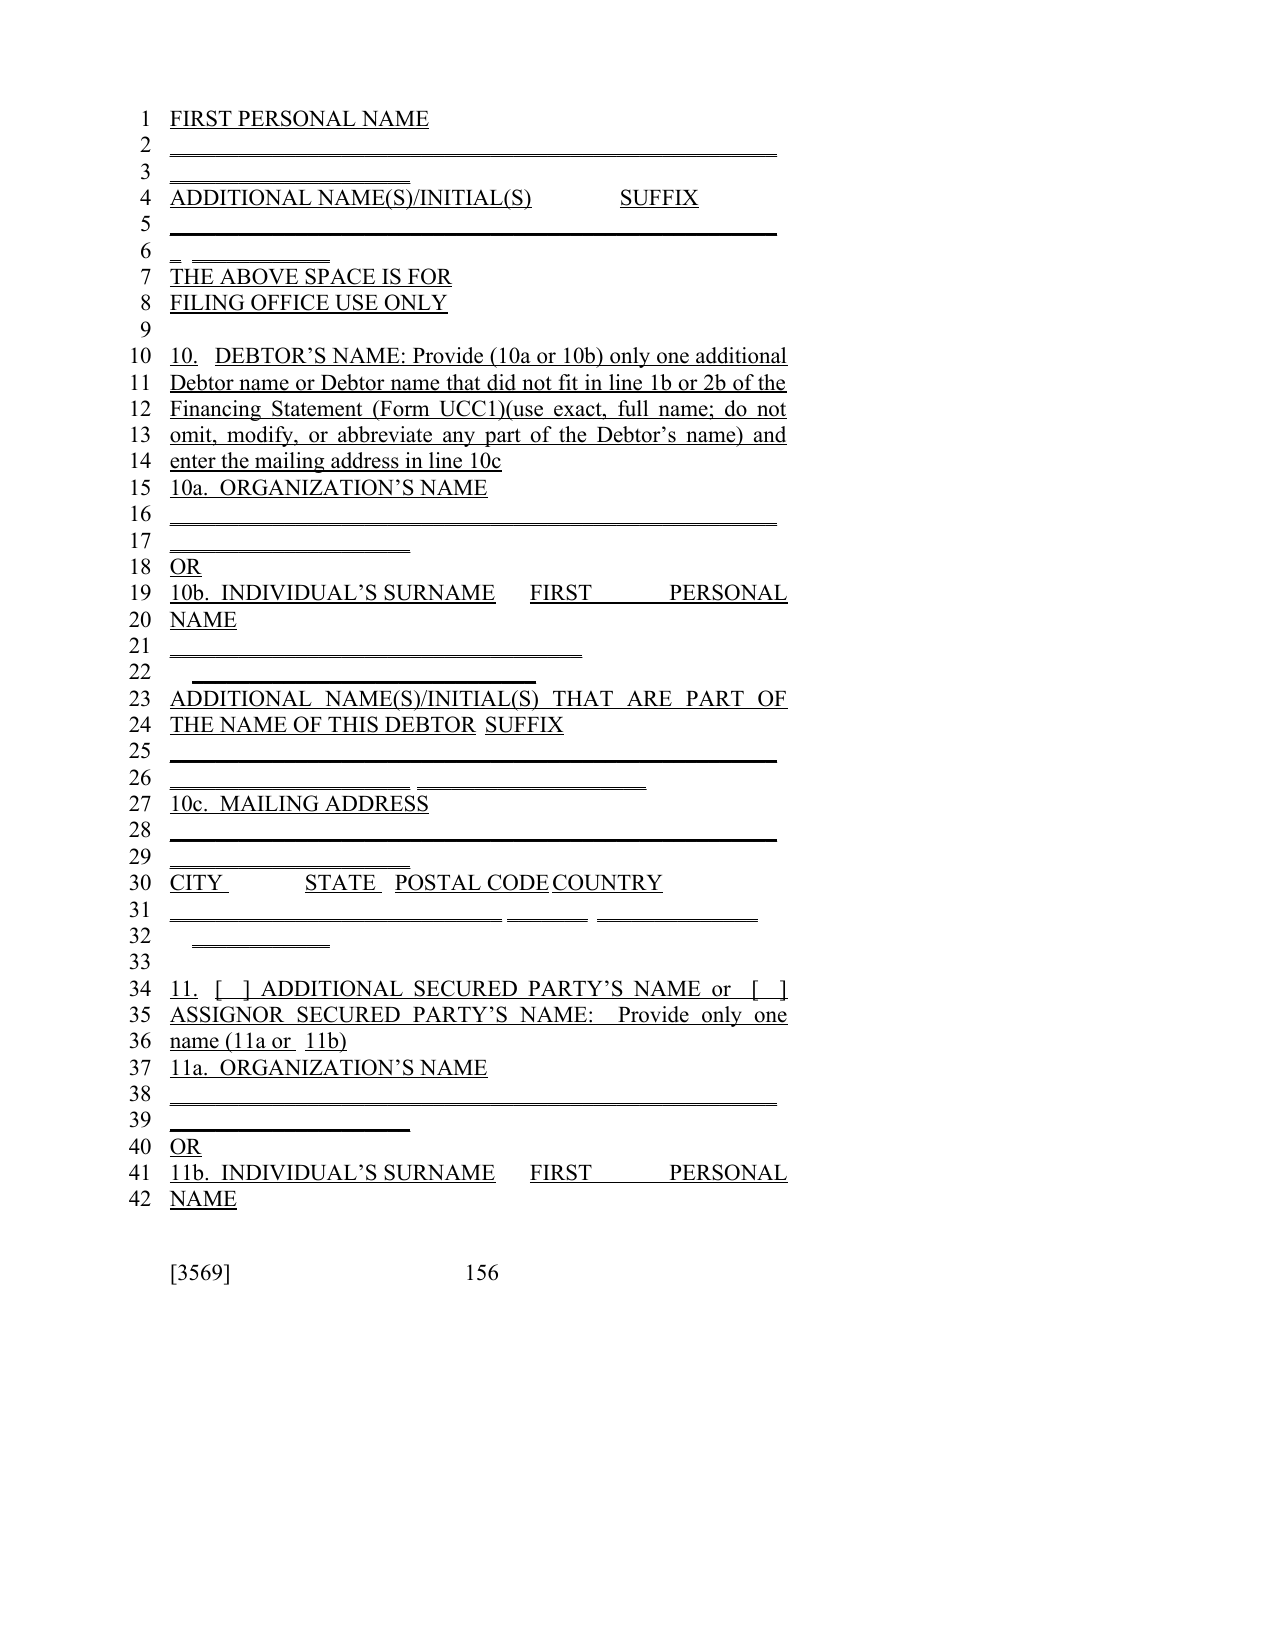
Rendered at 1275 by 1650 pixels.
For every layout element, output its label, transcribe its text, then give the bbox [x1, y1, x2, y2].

text __________________________________________________________________________ [169, 500, 787, 553]
text 10c. MAILING ADDRESS [169, 790, 787, 817]
text ______________________________________________________ ____________ [169, 210, 787, 263]
text 11. [ ] ADDITIONAL SECURED PARTY’S NAME or [ ] ASSIGNOR SECURED PARTY’S NAME: Provide only one name (11a or 11b) [169, 1025, 787, 1054]
text CITY STATE POSTAL CODE COUNTRY [169, 869, 787, 896]
text __________________________________________________________________________ [169, 817, 787, 869]
text 10. DEBTOR’S NAME: Provide (10a or 10b) only one additional Debtor name or Debtor name that did not fit in line 1b or 2b of the Financing Statement (Form UCC1)(use exact, full name; do not omit, modify, or abbreviate any part of the Debtor’s name) and enter the mailing address in line 10c [169, 342, 787, 391]
text THE ABOVE SPACE IS FOR [169, 263, 787, 289]
text OR [169, 553, 787, 579]
text ADDITIONAL NAME(S)/INITIAL(S) SUFFIX [169, 184, 787, 210]
text 11b. INDIVIDUAL’S SURNAME FIRST PERSONAL NAME [169, 1159, 787, 1212]
text 11. [ ] ADDITIONAL SECURED PARTY’S NAME or [ ] ASSIGNOR SECURED PARTY’S NAME: Provide only one name (11a or 11b) [169, 975, 787, 1024]
text __________________________________________________________________________ [169, 1080, 787, 1133]
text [169, 131, 787, 184]
text __________________________________________________________________________ ____________________ [169, 737, 787, 790]
text FILING OFFICE USE ONLY [169, 289, 787, 316]
text OR [169, 1133, 787, 1159]
text 10a. ORGANIZATION’S NAME [169, 474, 787, 500]
text 11a. ORGANIZATION’S NAME [169, 1054, 787, 1080]
text FIRST PERSONAL NAME [169, 105, 787, 131]
text _____________________________ _______ ______________ ____________ [169, 896, 787, 948]
text ADDITIONAL NAME(S)/INITIAL(S) THAT ARE PART OF THE NAME OF THIS DEBTOR SUFFIX [169, 685, 787, 708]
text 10. DEBTOR’S NAME: Provide (10a or 10b) only one additional Debtor name or Debtor name that did not fit in line 1b or 2b of the Financing Statement (Form UCC1)(use exact, full name; do not omit, modify, or abbreviate any part of the Debtor’s name) and enter the mailing address in line 10c [169, 445, 787, 474]
text ADDITIONAL NAME(S)/INITIAL(S) THAT ARE PART OF THE NAME OF THIS DEBTOR SUFFIX [169, 709, 787, 737]
text ____________________________________ ______________________________ [169, 632, 787, 685]
text 10b. INDIVIDUAL’S SURNAME FIRST PERSONAL NAME [169, 579, 787, 632]
